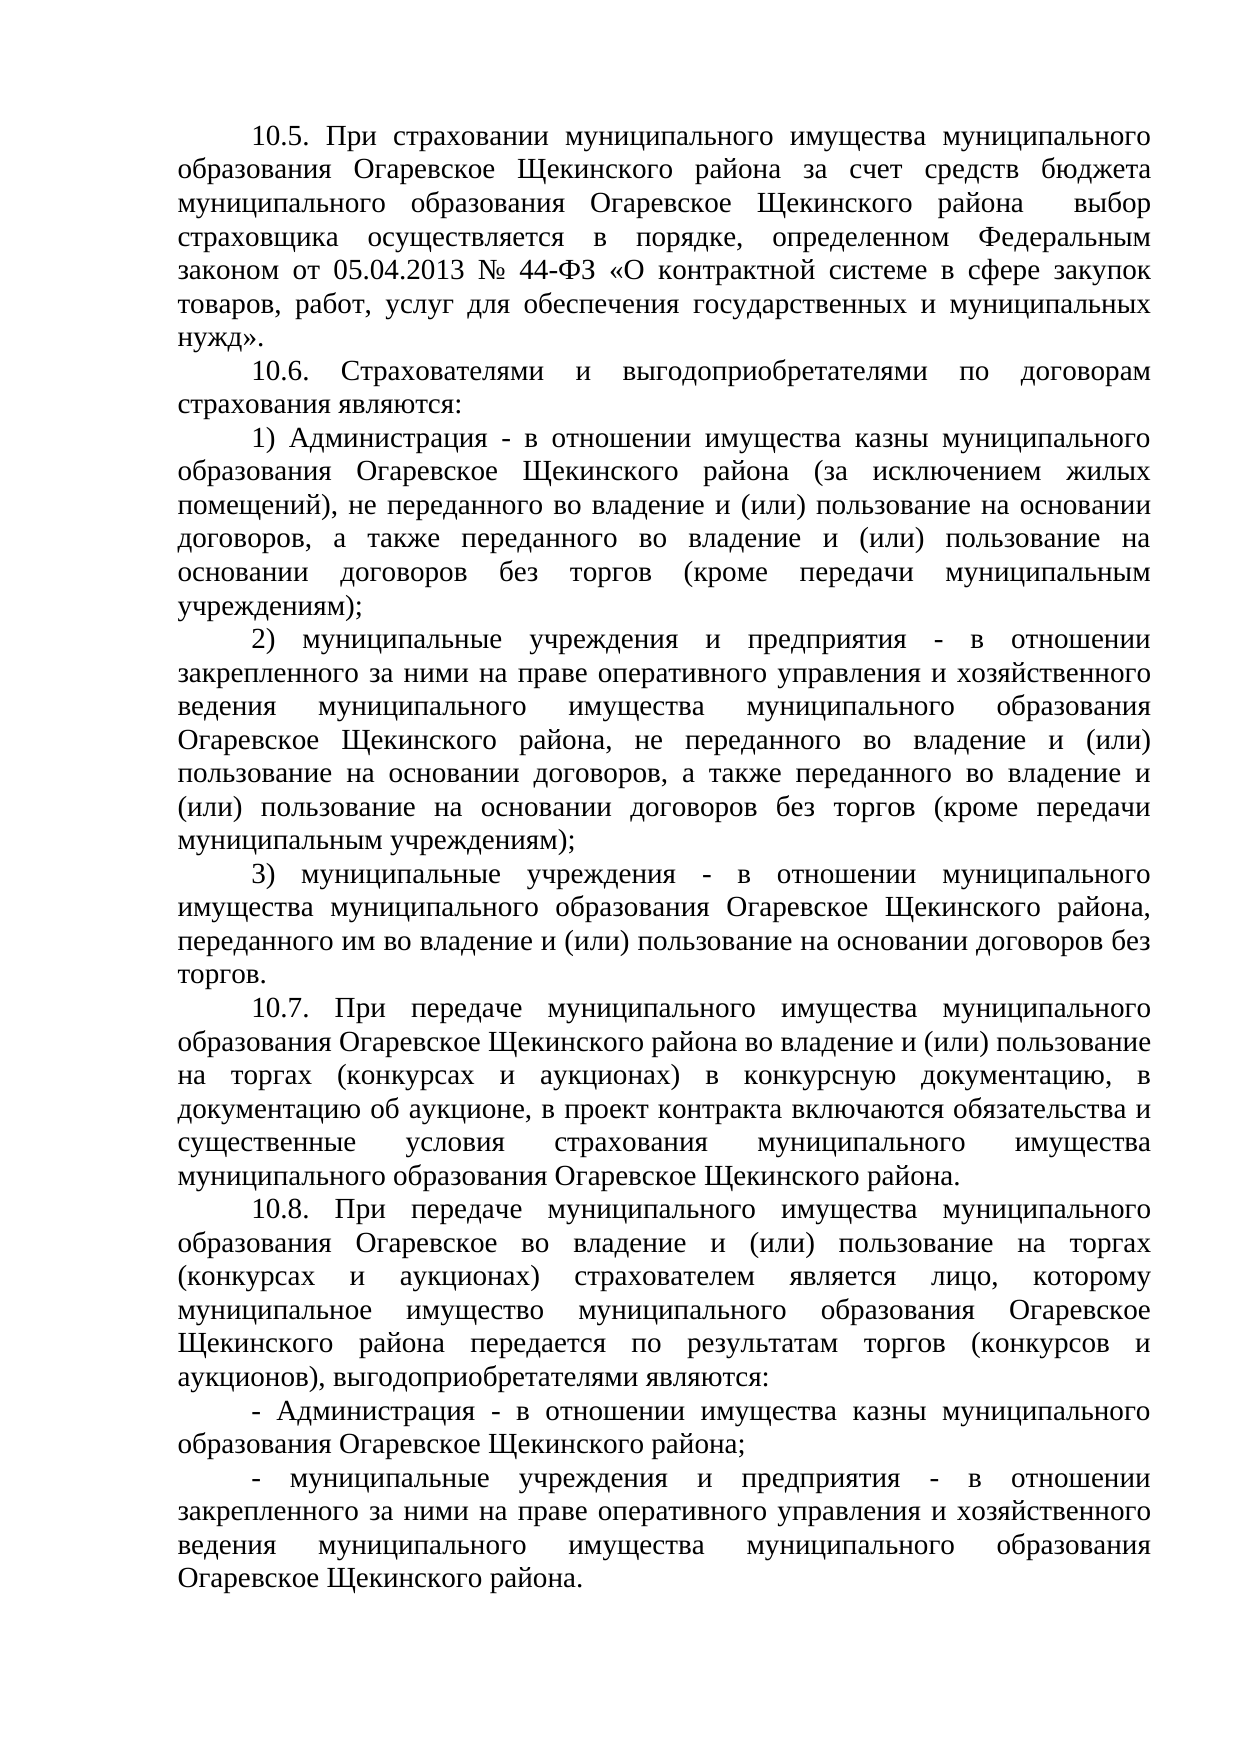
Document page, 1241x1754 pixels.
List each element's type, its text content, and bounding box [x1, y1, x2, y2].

text 10.6. Страхователями и выгодоприобретателями по договорам страхования являются: [177, 353, 1152, 420]
text 10.8. При передаче муниципального имущества муниципального образования Огаревское во владение и (или) пользование на торгах (конкурсах и аукционах) страхователем является лицо, которому муниципальное имущество муниципального образования Огаревское Щекинского района передается по результатам торгов (конкурсов и аукционов), выгодоприобретателями являются: [177, 1191, 1152, 1393]
text 1) Администрация - в отношении имущества казны муниципального образования Огаревское Щекинского района (за исключением жилых помещений), не переданного во владение и (или) пользование на основании договоров, а также переданного во владение и (или) пользование на основании договоров без торгов (кроме передачи муниципальным учреждениям); [177, 420, 1152, 621]
text 10.7. При передаче муниципального имущества муниципального образования Огаревское Щекинского района во владение и (или) пользование на торгах (конкурсах и аукционах) в конкурсную документацию, в документацию об аукционе, в проект контракта включаются обязательства и существенные условия страхования муниципального имущества муниципального образования Огаревское Щекинского района. [177, 990, 1152, 1191]
text 10.5. При страховании муниципального имущества муниципального образования Огаревское Щекинского района за счет средств бюджета муниципального образования Огаревское Щекинского района выбор страховщика осуществляется в порядке, определенном Федеральным законом от 05.04.2013 № 44-ФЗ «О контрактной системе в сфере закупок товаров, работ, услуг для обеспечения государственных и муниципальных нужд». [177, 118, 1152, 353]
text 2) муниципальные учреждения и предприятия - в отношении закрепленного за ними на праве оперативного управления и хозяйственного ведения муниципального имущества муниципального образования Огаревское Щекинского района, не переданного во владение и (или) пользование на основании договоров, а также переданного во владение и (или) пользование на основании договоров без торгов (кроме передачи муниципальным учреждениям); [177, 621, 1152, 856]
text - Администрация - в отношении имущества казны муниципального образования Огаревское Щекинского района; [177, 1393, 1152, 1460]
text - муниципальные учреждения и предприятия - в отношении закрепленного за ними на праве оперативного управления и хозяйственного ведения муниципального имущества муниципального образования Огаревское Щекинского района. [177, 1460, 1152, 1594]
text 3) муниципальные учреждения - в отношении муниципального имущества муниципального образования Огаревское Щекинского района, переданного им во владение и (или) пользование на основании договоров без торгов. [177, 856, 1152, 990]
